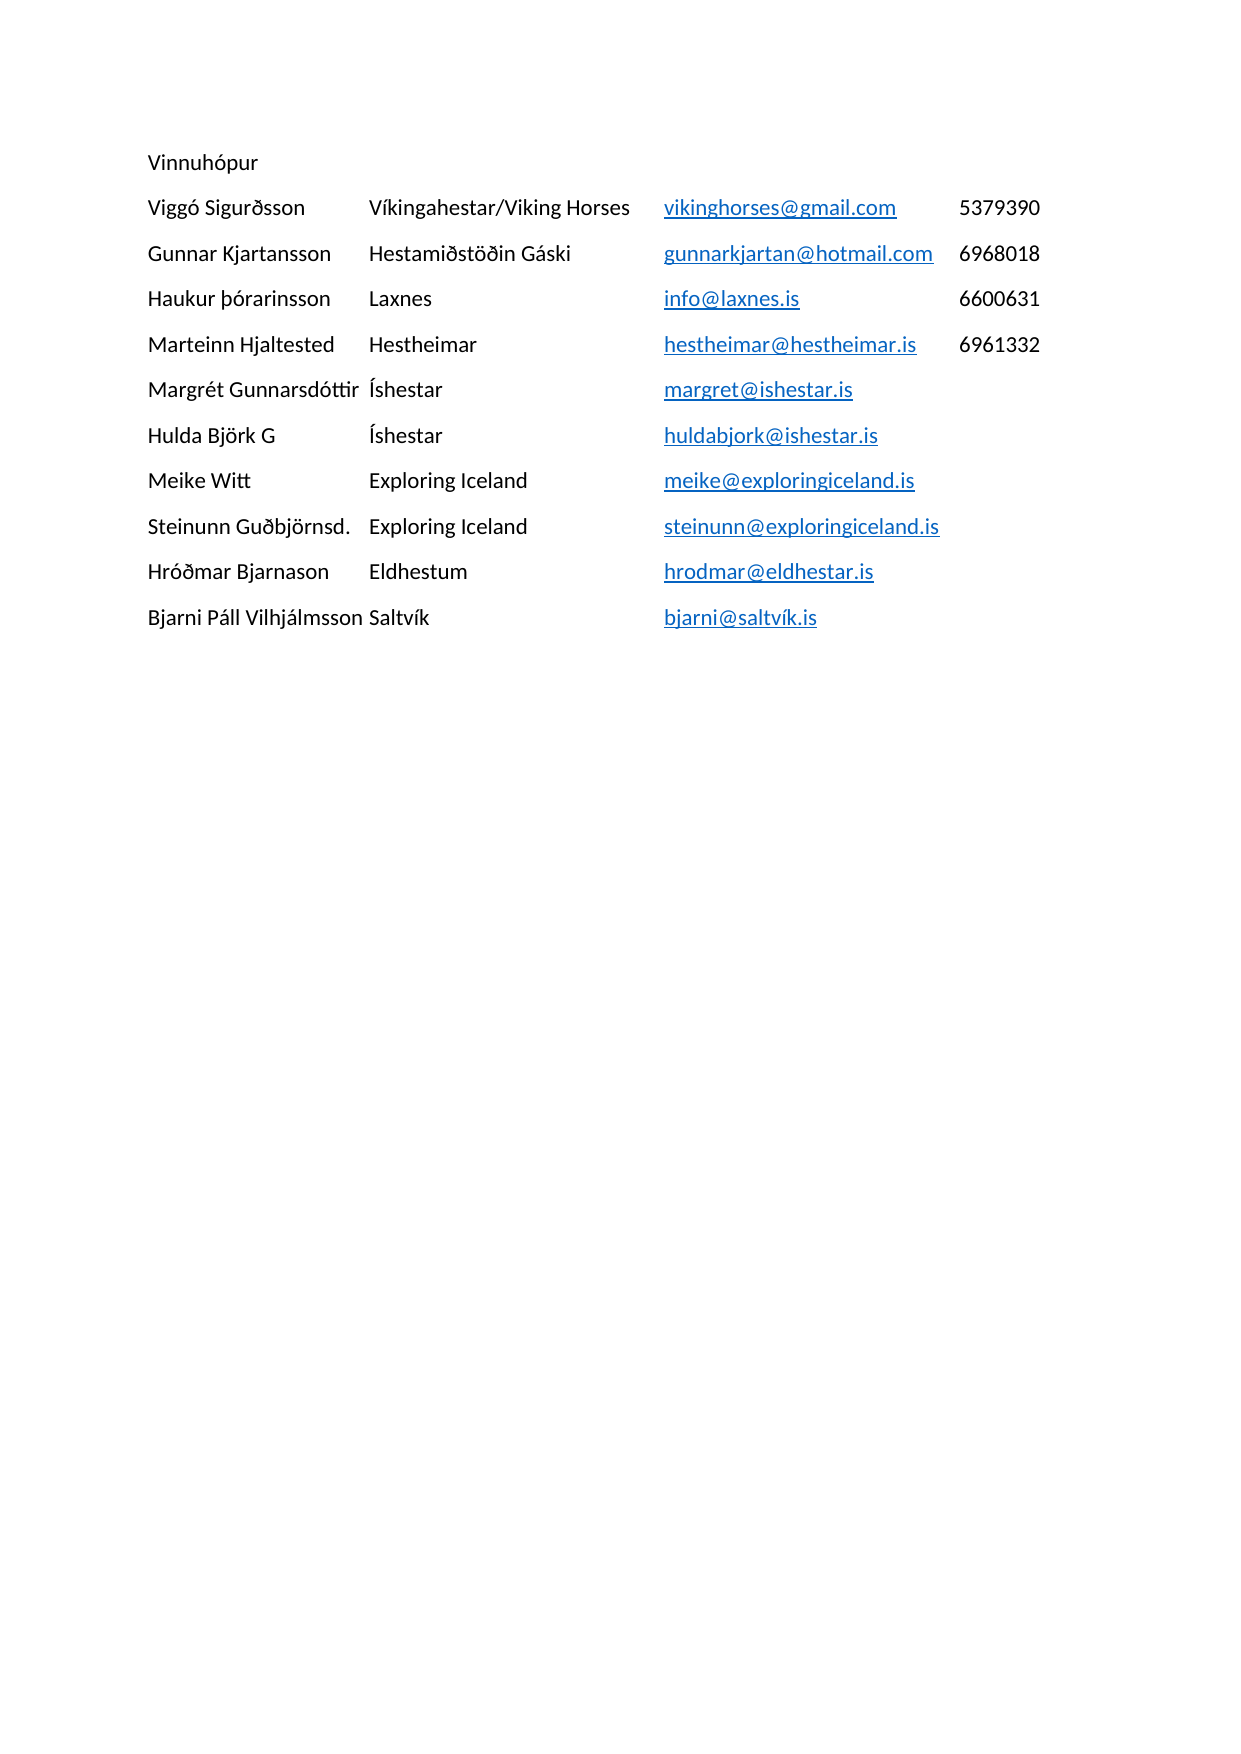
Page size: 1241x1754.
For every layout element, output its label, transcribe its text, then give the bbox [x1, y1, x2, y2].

text Steinunn Guðbjörnsd. Exploring Iceland steinunn@exploringiceland.is [148, 512, 1093, 540]
text Gunnar Kjartansson Hestamiðstöðin Gáski gunnarkjartan@hotmail.com 6968018 [148, 239, 1093, 267]
text Viggó Sigurðsson Víkingahestar/Viking Horses vikinghorses@gmail.com 5379390 [148, 193, 1093, 221]
text Haukur þórarinsson Laxnes info@laxnes.is 6600631 [148, 284, 1093, 312]
text Margrét Gunnarsdóttir Íshestar margret@ishestar.is [148, 375, 1093, 403]
text Bjarni Páll Vilhjálmsson Saltvík bjarni@saltvík.is [148, 603, 1093, 631]
text Hulda Björk G Íshestar huldabjork@ishestar.is [148, 421, 1093, 449]
text Vinnuhópur [148, 148, 1093, 176]
text Hróðmar Bjarnason Eldhestum hrodmar@eldhestar.is [148, 557, 1093, 585]
text Marteinn Hjaltested Hestheimar hestheimar@hestheimar.is 6961332 [148, 330, 1093, 358]
text Meike Witt Exploring Iceland meike@exploringiceland.is [148, 466, 1093, 494]
